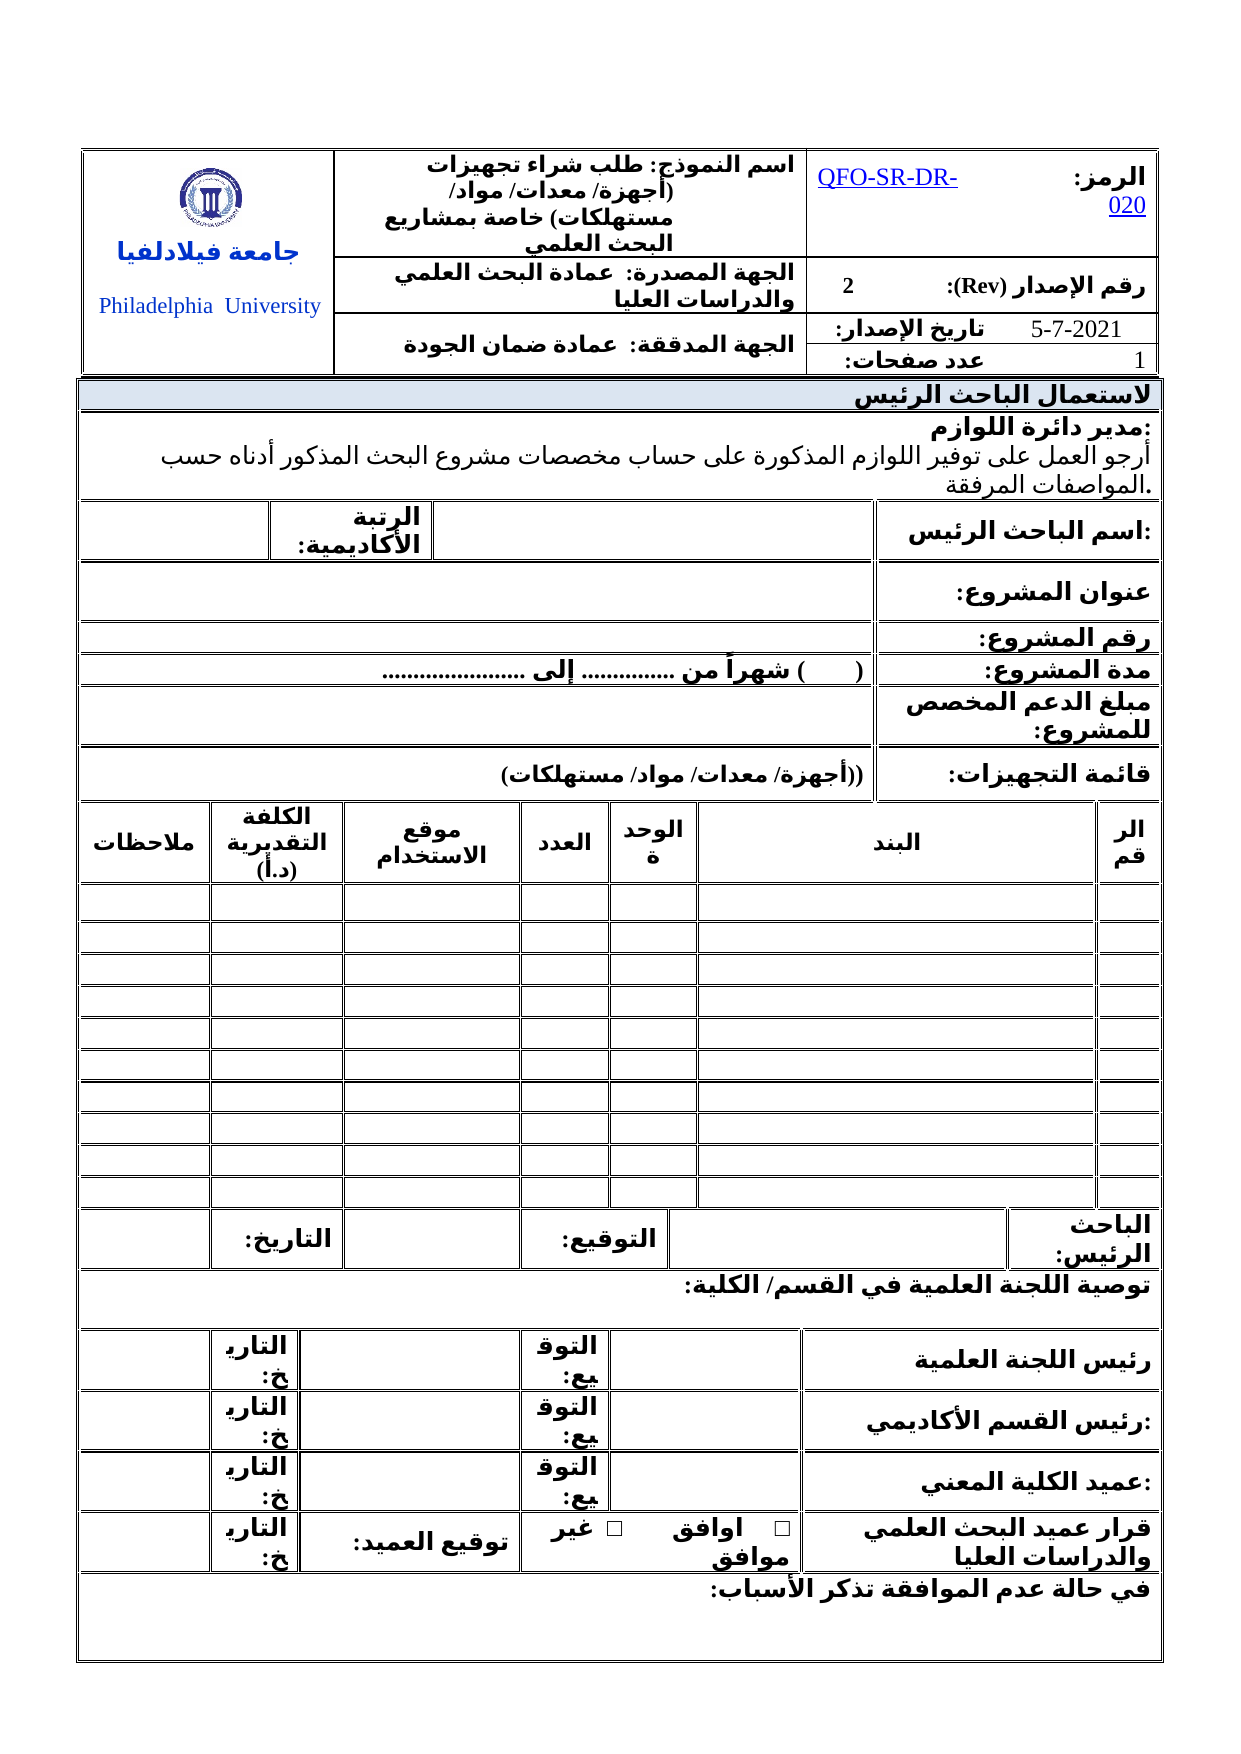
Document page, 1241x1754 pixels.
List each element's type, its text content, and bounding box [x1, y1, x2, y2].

table_cell [345, 1114, 519, 1143]
table_cell [79, 684, 873, 744]
table_cell [345, 923, 519, 952]
table_cell [78, 920, 210, 952]
table_cell [611, 1083, 696, 1111]
table_cell قائمة التجهيزات: [875, 744, 1163, 800]
table_cell [345, 1083, 519, 1111]
table_cell [1098, 1048, 1161, 1079]
table_cell [78, 1449, 210, 1510]
table_cell [699, 984, 1095, 1016]
table_header لاستعمال الباحث الرئيس [79, 381, 1161, 409]
table_cell [78, 1175, 210, 1207]
table_cell [611, 1146, 696, 1175]
table_cell [611, 955, 696, 984]
table_cell [79, 984, 209, 1016]
table_cell توصية اللجنة العلمية في القسم/ الكلية: [79, 1268, 1161, 1328]
table_cell [699, 1048, 1095, 1079]
table_cell [301, 1331, 519, 1389]
table_cell [698, 1111, 1096, 1143]
table_cell [78, 1143, 210, 1175]
table_cell [79, 499, 268, 559]
table_cell [79, 1016, 209, 1047]
table_cell رئيس اللجنة العلمية [801, 1328, 1163, 1389]
table_cell الرتبة الأكاديمية: [271, 502, 431, 559]
table_cell البند [698, 800, 1096, 882]
table_cell 1 [996, 344, 1157, 374]
table_cell [611, 1114, 696, 1143]
table_cell [1098, 984, 1161, 1016]
table_cell [522, 1051, 608, 1079]
table_cell [611, 885, 696, 920]
table_cell [212, 955, 342, 984]
table_cell [698, 1175, 1096, 1207]
table_cell 5-7-2021 [996, 314, 1156, 342]
table_cell قرار عميد البحث العلمي والدراسات العليا [801, 1510, 1163, 1571]
table_cell عنوان المشروع: [875, 559, 1163, 620]
table_cell [345, 1051, 519, 1079]
table_cell [1096, 1143, 1163, 1175]
table_cell [698, 920, 1096, 952]
table_header الرمز: QFO-SR-DR-020 [807, 151, 1157, 256]
table_cell الجهة المدققة: عمادة ضمان الجودة [335, 314, 806, 374]
table_cell [434, 499, 875, 559]
table_cell [79, 1048, 209, 1079]
table_cell [212, 1114, 342, 1143]
table_cell [212, 1019, 342, 1047]
table_cell التاريخ: [212, 1453, 297, 1510]
table_cell [522, 1114, 608, 1143]
table_cell [522, 1019, 608, 1047]
table_cell العدد [522, 803, 608, 882]
table_cell [611, 1389, 800, 1449]
table_cell [522, 955, 608, 984]
table_cell [1096, 920, 1163, 952]
table_cell [78, 559, 875, 620]
table_cell التوقيع: [522, 1331, 608, 1389]
table_cell [699, 952, 1095, 984]
table_cell [611, 1051, 696, 1079]
table_cell [212, 1051, 342, 1079]
table_cell [78, 1079, 210, 1111]
table_cell اسم الباحث الرئيس: [877, 499, 1161, 559]
table_cell التاريخ: [212, 1392, 297, 1449]
table_cell [345, 955, 519, 984]
table_cell [301, 1392, 519, 1449]
table_cell التاريخ: [212, 1210, 342, 1267]
table_cell [522, 987, 608, 1016]
table_cell [609, 1328, 801, 1389]
table_cell عدد صفحات: [807, 344, 996, 374]
table_cell [345, 1210, 519, 1267]
table_cell ( ) شهراً من ............... إلى ....................... [79, 652, 873, 684]
table_cell [79, 1207, 209, 1267]
table_cell [345, 1178, 519, 1207]
table_cell التوقيع: [522, 1453, 608, 1510]
table_cell [345, 1146, 519, 1175]
table_cell التاريخ: [212, 1331, 297, 1389]
table_cell [1096, 882, 1163, 920]
table_cell التوقيع: [522, 1392, 608, 1449]
table_cell الباحث الرئيس: [1008, 1207, 1161, 1267]
table_cell التوقيع: [522, 1210, 667, 1267]
table_cell [1096, 1175, 1163, 1207]
table_cell [79, 1389, 209, 1449]
table_cell رئيس القسم الأكاديمي: [803, 1389, 1161, 1449]
table_cell التاريخ: [212, 1513, 297, 1571]
table_cell [1096, 1079, 1163, 1111]
table_cell [698, 1079, 1096, 1111]
table_cell [212, 1083, 342, 1111]
table_cell مبلغ الدعم المخصص للمشروع: [877, 684, 1161, 744]
table_cell الكلفة التقديرية (د.أ) [212, 803, 342, 882]
table_cell الجهة المصدرة: عمادة البحث العلمي والدراسات العليا [335, 258, 806, 312]
table_cell [611, 1019, 696, 1047]
table_cell [78, 882, 210, 920]
table_cell [522, 1178, 608, 1207]
table_cell رقم الإصدار (Rev): 2 [807, 258, 1156, 312]
table_cell [212, 885, 342, 920]
table_cell [78, 1111, 210, 1143]
table_cell [522, 1083, 608, 1111]
table_cell رقم المشروع: [875, 620, 1163, 652]
table_cell موقع الاستخدام [345, 803, 519, 882]
table_cell [698, 882, 1096, 920]
table_cell □ اوافق □ غير موافق [521, 1510, 801, 1571]
table_cell [609, 1449, 801, 1510]
table_cell [522, 1146, 608, 1175]
table_cell [611, 923, 696, 952]
table_cell [1098, 952, 1161, 984]
table_header اسم النموذج: طلب شراء تجهيزات (أجهزة/ معدات/ مواد/ مستهلكات) خاصة بمشاريع البحث العلمي [335, 151, 806, 256]
table_cell [301, 1453, 519, 1510]
table_cell [212, 1146, 342, 1175]
table_cell [212, 987, 342, 1016]
table_cell [78, 620, 875, 652]
table_cell [522, 885, 608, 920]
table_cell [345, 885, 519, 920]
table_cell توقيع العميد: [301, 1513, 519, 1571]
table_cell الوحدة [611, 803, 696, 882]
table_cell مدير دائرة اللوازم: أرجو العمل على توفير اللوازم المذكورة على حساب مخصصات مشروع البحث المذكور أدناه حسب المواصفات المرفقة. [78, 409, 1163, 499]
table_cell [79, 1571, 1161, 1660]
table_cell تاريخ الإصدار: [807, 314, 996, 342]
table_cell [345, 1019, 519, 1047]
table_cell [611, 987, 696, 1016]
table_cell ((أجهزة/ معدات/ مواد/ مستهلكات) [78, 744, 875, 800]
table_cell [1096, 1111, 1163, 1143]
table_header جامعة فيلادلفيا Philadelphia University [83, 151, 333, 374]
table_cell عميد الكلية المعني: [801, 1449, 1163, 1510]
table_cell [522, 923, 608, 952]
table_cell [212, 923, 342, 952]
table_cell مدة المشروع: [877, 652, 1161, 684]
table_cell الرقم [1096, 800, 1163, 882]
table_cell [78, 1510, 210, 1571]
table_cell ملاحظات [78, 800, 210, 882]
table_cell [611, 1178, 696, 1207]
table_cell [699, 1016, 1095, 1047]
table_cell [212, 1178, 342, 1207]
table_cell [1098, 1016, 1161, 1047]
table_cell [78, 1328, 210, 1389]
table_cell [345, 987, 519, 1016]
table_cell [79, 952, 209, 984]
table_cell [670, 1207, 1008, 1267]
table_cell [698, 1143, 1096, 1175]
